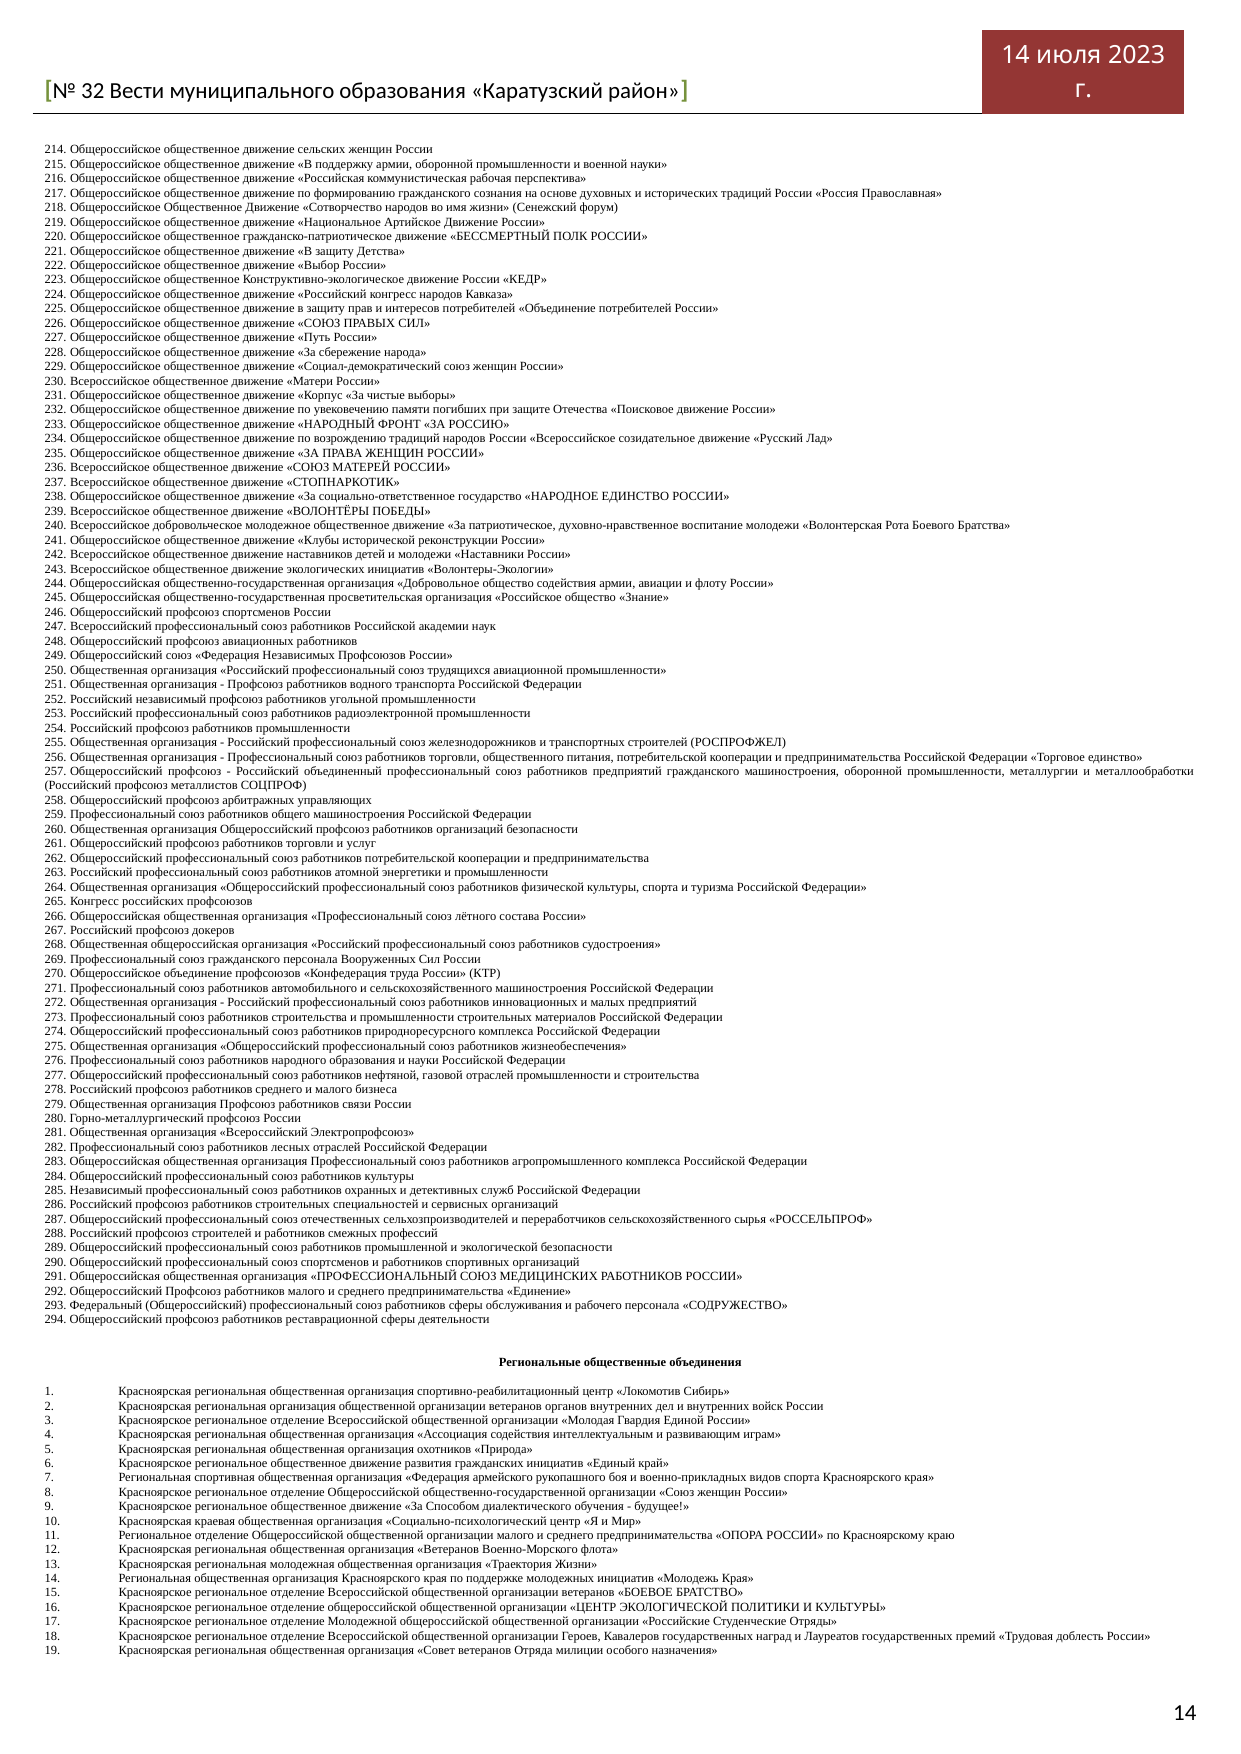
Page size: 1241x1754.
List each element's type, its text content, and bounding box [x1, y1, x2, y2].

text 291. Общероссийская общественная организация «ПРОФЕССИОНАЛЬНЫЙ СОЮЗ МЕДИЦИНСКИХ РАБОТНИКОВ РОССИИ» [44, 1269, 1196, 1283]
text 242. Всероссийское общественное движение наставников детей и молодежи «Наставники России» [44, 547, 1196, 561]
list Красноярская региональная общественная организация «Ассоциация содействия интеллектуальным и развивающим играм» [44, 1427, 1196, 1441]
text 277. Общероссийский профессиональный союз работников нефтяной, газовой отраслей промышленности и строительства [44, 1067, 1196, 1082]
list Красноярское региональное отделение общероссийской общественной организации «ЦЕНТР ЭКОЛОГИЧЕСКОЙ ПОЛИТИКИ И КУЛЬТУРЫ» [44, 1599, 1196, 1614]
text 292. Общероссийский Профсоюз работников малого и среднего предпринимательства «Единение» [44, 1283, 1196, 1298]
text 238. Общероссийское общественное движение «За социально-ответственное государство «НАРОДНОЕ ЕДИНСТВО РОССИИ» [44, 489, 1196, 503]
text 233. Общероссийское общественное движение «НАРОДНЫЙ ФРОНТ «ЗА РОССИЮ» [44, 417, 1196, 431]
text 254. Российский профсоюз работников промышленности [44, 720, 1196, 735]
list Красноярская региональная общественная организация «Ветеранов Военно-Морского флота» [44, 1542, 1196, 1556]
text 265. Конгресс российских профсоюзов [44, 894, 1196, 908]
text 221. Общероссийское общественное движение «В защиту Детства» [44, 243, 1196, 258]
text 225. Общероссийское общественное движение в защиту прав и интересов потребителей «Объединение потребителей России» [44, 301, 1196, 316]
text 268. Общественная общероссийская организация «Российский профессиональный союз работников судостроения» [44, 937, 1196, 952]
text 240. Всероссийское добровольческое молодежное общественное движение «За патриотическое, духовно-нравственное воспитание молодежи «Волонтерская Рота Боевого Братства» [44, 518, 1196, 532]
text 271. Профессиональный союз работников автомобильного и сельскохозяйственного машиностроения Российской Федерации [44, 981, 1196, 995]
text 243. Всероссийское общественное движение экологических инициатив «Волонтеры-Экологии» [44, 561, 1196, 576]
text 222. Общероссийское общественное движение «Выбор России» [44, 258, 1196, 272]
list Региональная спортивная общественная организация «Федерация армейского рукопашного боя и военно-прикладных видов спорта Красноярского края» [44, 1470, 1196, 1484]
text 289. Общероссийский профессиональный союз работников промышленной и экологической безопасности [44, 1240, 1196, 1254]
text 253. Российский профессиональный союз работников радиоэлектронной промышленности [44, 706, 1196, 720]
text 252. Российский независимый профсоюз работников угольной промышленности [44, 691, 1196, 706]
text 293. Федеральный (Общероссийский) профессиональный союз работников сферы обслуживания и рабочего персонала «СОДРУЖЕСТВО» [44, 1298, 1196, 1312]
text 257. Общероссийский профсоюз - Российский объединенный профессиональный союз работников предприятий гражданского машиностроения, оборонной промышленности, металлургии и металлообработки (Российский профсоюз металлистов СОЦПРОФ) [44, 764, 1196, 792]
text 263. Российский профессиональный союз работников атомной энергетики и промышленности [44, 865, 1196, 879]
text 246. Общероссийский профсоюз спортсменов России [44, 604, 1196, 619]
text 232. Общероссийское общественное движение по увековечению памяти погибших при защите Отечества «Поисковое движение России» [44, 402, 1196, 417]
text 275. Общественная организация «Общероссийский профессиональный союз работников жизнеобеспечения» [44, 1038, 1196, 1053]
text 231. Общероссийское общественное движение «Корпус «За чистые выборы» [44, 388, 1196, 402]
text 251. Общественная организация - Профсоюз работников водного транспорта Российской Федерации [44, 677, 1196, 691]
text 261. Общероссийский профсоюз работников торговли и услуг [44, 836, 1196, 850]
text 264. Общественная организация «Общероссийский профессиональный союз работников физической культуры, спорта и туризма Российской Федерации» [44, 879, 1196, 894]
text 260. Общественная организация Общероссийский профсоюз работников организаций безопасности [44, 821, 1196, 836]
text 280. Горно-металлургический профсоюз России [44, 1111, 1196, 1125]
text 255. Общественная организация - Российский профессиональный союз железнодорожников и транспортных строителей (РОСПРОФЖЕЛ) [44, 735, 1196, 749]
list Красноярское региональное общественное движение «За Способом диалектического обучения - будущее!» [44, 1499, 1196, 1513]
text 284. Общероссийский профессиональный союз работников культуры [44, 1168, 1196, 1183]
text 237. Всероссийское общественное движение «СТОПНАРКОТИК» [44, 474, 1196, 489]
text 258. Общероссийский профсоюз арбитражных управляющих [44, 792, 1196, 807]
text 236. Всероссийское общественное движение «СОЮЗ МАТЕРЕЙ РОССИИ» [44, 460, 1196, 474]
list Красноярская региональная общественная организация охотников «Природа» [44, 1441, 1196, 1456]
text 230. Всероссийское общественное движение «Матери России» [44, 373, 1196, 388]
text 272. Общественная организация - Российский профессиональный союз работников инновационных и малых предприятий [44, 995, 1196, 1009]
list Красноярская краевая общественная организация «Социально-психологический центр «Я и Мир» [44, 1513, 1196, 1528]
text 256. Общественная организация - Профессиональный союз работников торговли, общественного питания, потребительской кооперации и предпринимательства Российской Федерации «Торговое единство» [44, 749, 1196, 764]
text 281. Общественная организация «Всероссийский Электропрофсоюз» [44, 1125, 1196, 1139]
text 247. Всероссийский профессиональный союз работников Российской академии наук [44, 619, 1196, 633]
list Региональная общественная организация Красноярского края по поддержке молодежных инициатив «Молодежь Края» [44, 1571, 1196, 1585]
text 267. Российский профсоюз докеров [44, 923, 1196, 937]
text 239. Всероссийское общественное движение «ВОЛОНТЁРЫ ПОБЕДЫ» [44, 503, 1196, 518]
text 279. Общественная организация Профсоюз работников связи России [44, 1096, 1196, 1111]
text 269. Профессиональный союз гражданского персонала Вооруженных Сил России [44, 952, 1196, 966]
text 294. Общероссийский профсоюз работников реставрационной сферы деятельности [44, 1312, 1196, 1326]
text 219. Общероссийское общественное движение «Национальное Артийское Движение России» [44, 214, 1196, 229]
text 288. Российский профсоюз строителей и работников смежных профессий [44, 1226, 1196, 1240]
text 290. Общероссийский профессиональный союз спортсменов и работников спортивных организаций [44, 1254, 1196, 1269]
text 228. Общероссийское общественное движение «За сбережение народа» [44, 344, 1196, 359]
text 270. Общероссийское объединение профсоюзов «Конфедерация труда России» (КТР) [44, 966, 1196, 981]
list Красноярское региональное общественное движение развития гражданских инициатив «Единый край» [44, 1456, 1196, 1470]
text 285. Независимый профессиональный союз работников охранных и детективных служб Российской Федерации [44, 1183, 1196, 1197]
text 220. Общероссийское общественное гражданско-патриотическое движение «БЕССМЕРТНЫЙ ПОЛК РОССИИ» [44, 229, 1196, 243]
text 283. Общероссийская общественная организация Профессиональный союз работников агропромышленного комплекса Российской Федерации [44, 1154, 1196, 1168]
text 241. Общероссийское общественное движение «Клубы исторической реконструкции России» [44, 532, 1196, 547]
text 229. Общероссийское общественное движение «Социал-демократический союз женщин России» [44, 359, 1196, 373]
text 245. Общероссийская общественно-государственная просветительская организация «Российское общество «Знание» [44, 590, 1196, 604]
text 226. Общероссийское общественное движение «СОЮЗ ПРАВЫХ СИЛ» [44, 316, 1196, 330]
text 218. Общероссийское Общественное Движение «Сотворчество народов во имя жизни» (Сенежский форум) [44, 200, 1196, 214]
list Красноярская региональная организация общественной организации ветеранов органов внутренних дел и внутренних войск России [44, 1398, 1196, 1413]
list Красноярское региональное отделение Всероссийской общественной организации «Молодая Гвардия Единой России» [44, 1413, 1196, 1427]
text 248. Общероссийский профсоюз авиационных работников [44, 633, 1196, 648]
text 216. Общероссийское общественное движение «Российская коммунистическая рабочая перспектива» [44, 171, 1196, 185]
text 266. Общероссийская общественная организация «Профессиональный союз лётного состава России» [44, 908, 1196, 923]
text 214. Общероссийское общественное движение сельских женщин России [44, 142, 1196, 156]
text 244. Общероссийская общественно-государственная организация «Добровольное общество содействия армии, авиации и флоту России» [44, 576, 1196, 590]
text 249. Общероссийский союз «Федерация Независимых Профсоюзов России» [44, 648, 1196, 662]
text 273. Профессиональный союз работников строительства и промышленности строительных материалов Российской Федерации [44, 1009, 1196, 1024]
text 223. Общероссийское общественное Конструктивно-экологическое движение России «КЕДР» [44, 272, 1196, 287]
text 227. Общероссийское общественное движение «Путь России» [44, 330, 1196, 344]
text 262. Общероссийский профессиональный союз работников потребительской кооперации и предпринимательства [44, 850, 1196, 865]
text 217. Общероссийское общественное движение по формированию гражданского сознания на основе духовных и исторических традиций России «Россия Православная» [44, 185, 1196, 200]
list Красноярское региональное отделение Всероссийской общественной организации ветеранов «БОЕВОЕ БРАТСТВО» [44, 1585, 1196, 1599]
list Региональное отделение Общероссийской общественной организации малого и среднего предпринимательства «ОПОРА РОССИИ» по Красноярскому краю [44, 1528, 1196, 1542]
list Красноярское региональное отделение Общероссийской общественно-государственной организации «Союз женщин России» [44, 1484, 1196, 1499]
list Красноярская региональная общественная организация спортивно-реабилитационный центр «Локомотив Сибирь» [44, 1384, 1196, 1398]
list Красноярское региональное отделение Молодежной общероссийской общественной организации «Российские Студенческие Отряды» [44, 1614, 1196, 1628]
text Региональные общественные объединения [44, 1355, 1196, 1369]
text 278. Российский профсоюз работников среднего и малого бизнеса [44, 1082, 1196, 1096]
text 235. Общероссийское общественное движение «ЗА ПРАВА ЖЕНЩИН РОССИИ» [44, 446, 1196, 460]
text 259. Профессиональный союз работников общего машиностроения Российской Федерации [44, 807, 1196, 821]
text 287. Общероссийский профессиональный союз отечественных сельхозпроизводителей и переработчиков сельскохозяйственного сырья «РОССЕЛЬПРОФ» [44, 1211, 1196, 1226]
text 215. Общероссийское общественное движение «В поддержку армии, оборонной промышленности и военной науки» [44, 156, 1196, 171]
list Красноярское региональное отделение Всероссийской общественной организации Героев, Кавалеров государственных наград и Лауреатов государственных премий «Трудовая доблесть России» [44, 1628, 1196, 1643]
text 276. Профессиональный союз работников народного образования и науки Российской Федерации [44, 1053, 1196, 1067]
text 234. Общероссийское общественное движение по возрождению традиций народов России «Всероссийское созидательное движение «Русский Лад» [44, 431, 1196, 446]
text 282. Профессиональный союз работников лесных отраслей Российской Федерации [44, 1139, 1196, 1154]
text 274. Общероссийский профессиональный союз работников природноресурсного комплекса Российской Федерации [44, 1024, 1196, 1038]
list Красноярская региональная общественная организация «Совет ветеранов Отряда милиции особого назначения» [44, 1643, 1196, 1657]
text 250. Общественная организация «Российский профессиональный союз трудящихся авиационной промышленности» [44, 662, 1196, 677]
list Красноярская региональная молодежная общественная организация «Траектория Жизни» [44, 1556, 1196, 1571]
text 224. Общероссийское общественное движение «Российский конгресс народов Кавказа» [44, 287, 1196, 301]
text 286. Российский профсоюз работников строительных специальностей и сервисных организаций [44, 1197, 1196, 1211]
